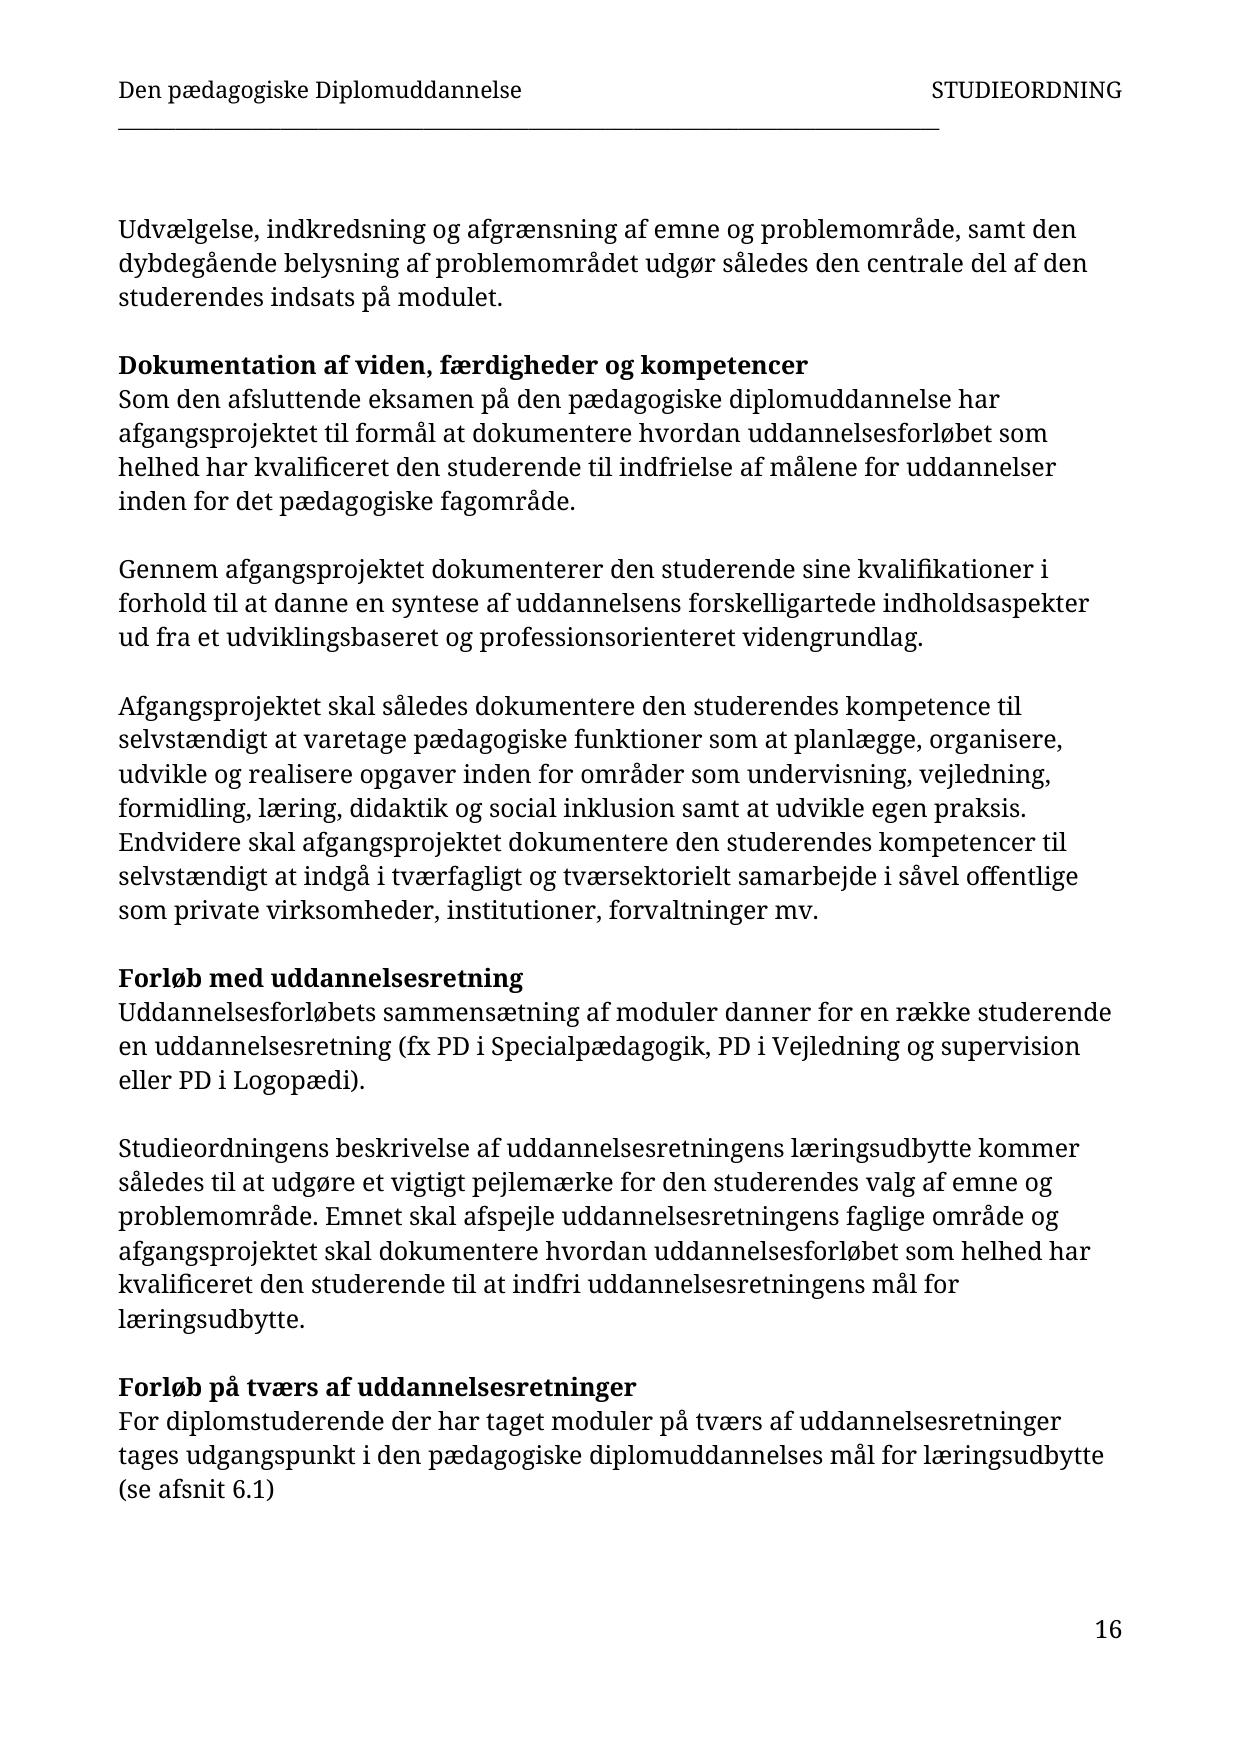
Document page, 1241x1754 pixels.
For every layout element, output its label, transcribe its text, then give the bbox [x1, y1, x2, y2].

text Forløb med uddannelsesretning [118, 961, 1122, 995]
text Afgangsprojektet skal således dokumentere den studerendes kompetence til selvstændigt at varetage pædagogiske funktioner som at planlægge, organisere, udvikle og realisere opgaver inden for områder som undervisning, vejledning, formidling, læring, didaktik og social inklusion samt at udvikle egen praksis. Endvidere skal afgangsprojektet dokumentere den studerendes kompetencer til selvstændigt at indgå i tværfagligt og tværsektorielt samarbejde i såvel offentlige som private virksomheder, institutioner, forvaltninger mv. [118, 688, 1122, 927]
text Forløb på tværs af uddannelsesretninger [118, 1369, 1122, 1403]
text Som den afsluttende eksamen på den pædagogiske diplomuddannelse har afgangsprojektet til formål at dokumentere hvordan uddannelsesforløbet som helhed har kvalificeret den studerende til indfrielse af målene for uddannelser inden for det pædagogiske fagområde. [118, 382, 1122, 518]
text Dokumentation af viden, færdigheder og kompetencer [118, 347, 1122, 382]
text Gennem afgangsprojektet dokumenterer den studerende sine kvalifikationer i forhold til at danne en syntese af uddannelsens forskelligartede indholdsaspekter ud fra et udviklingsbaseret og professionsorienteret videngrundlag. [118, 552, 1122, 654]
text Studieordningens beskrivelse af uddannelsesretningens læringsudbytte kommer således til at udgøre et vigtigt pejlemærke for den studerendes valg af emne og problemområde. Emnet skal afspejle uddannelsesretningens faglige område og afgangsprojektet skal dokumentere hvordan uddannelsesforløbet som helhed har kvalificeret den studerende til at indfri uddannelsesretningens mål for læringsudbytte. [118, 1131, 1122, 1335]
text For diplomstuderende der har taget moduler på tværs af uddannelsesretninger tages udgangspunkt i den pædagogiske diplomuddannelses mål for læringsudbytte (se afsnit 6.1) [118, 1403, 1122, 1506]
text Udvælgelse, indkredsning og afgrænsning af emne og problemområde, samt den dybdegående belysning af problemområdet udgør således den centrale del af den studerendes indsats på modulet. [118, 211, 1122, 313]
text Uddannelsesforløbets sammensætning af moduler danner for en række studerende en uddannelsesretning (fx PD i Specialpædagogik, PD i Vejledning og supervision eller PD i Logopædi). [118, 995, 1122, 1097]
